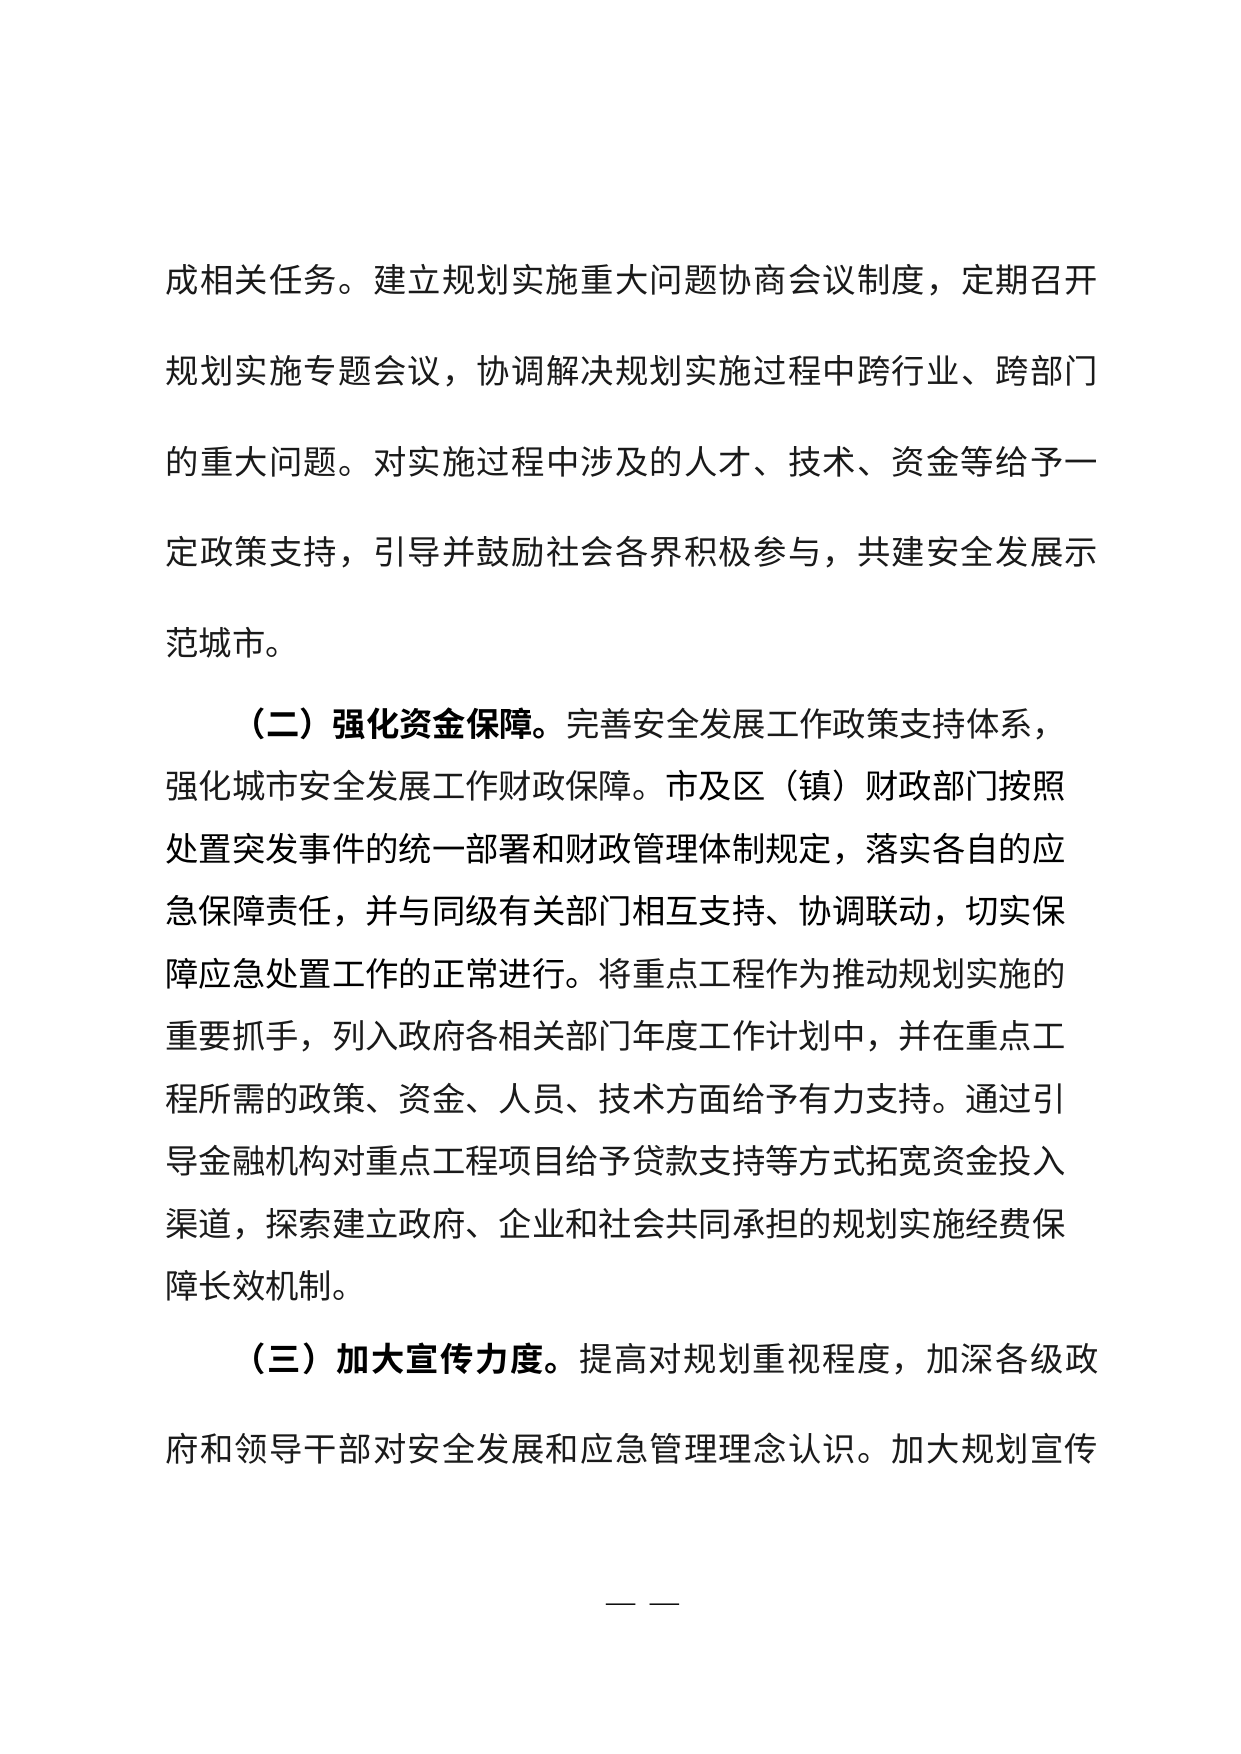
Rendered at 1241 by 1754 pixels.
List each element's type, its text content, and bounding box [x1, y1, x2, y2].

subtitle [165, 1311, 1098, 1492]
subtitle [165, 233, 1098, 686]
text （二）强化资金保障。完善安全发展工作政策支持体系，强化城市安全发展工作财政保障。市及区（镇）财政部门按照处置突发事件的统一部署和财政管理体制规定，落实各自的应急保障责任，并与同级有关部门相互支持、协调联动，切实保障应急处置工作的正常进行。将重点工程作为推动规划实施的重要抓手，列入政府各相关部门年度工作计划中，并在重点工程所需的政策、资金、人员、技术方面给予有力支持。通过引导金融机构对重点工程项目给予贷款支持等方式拓宽资金投入渠道，探索建立政府、企业和社会共同承担的规划实施经费保障长效机制。 [165, 686, 1098, 1311]
